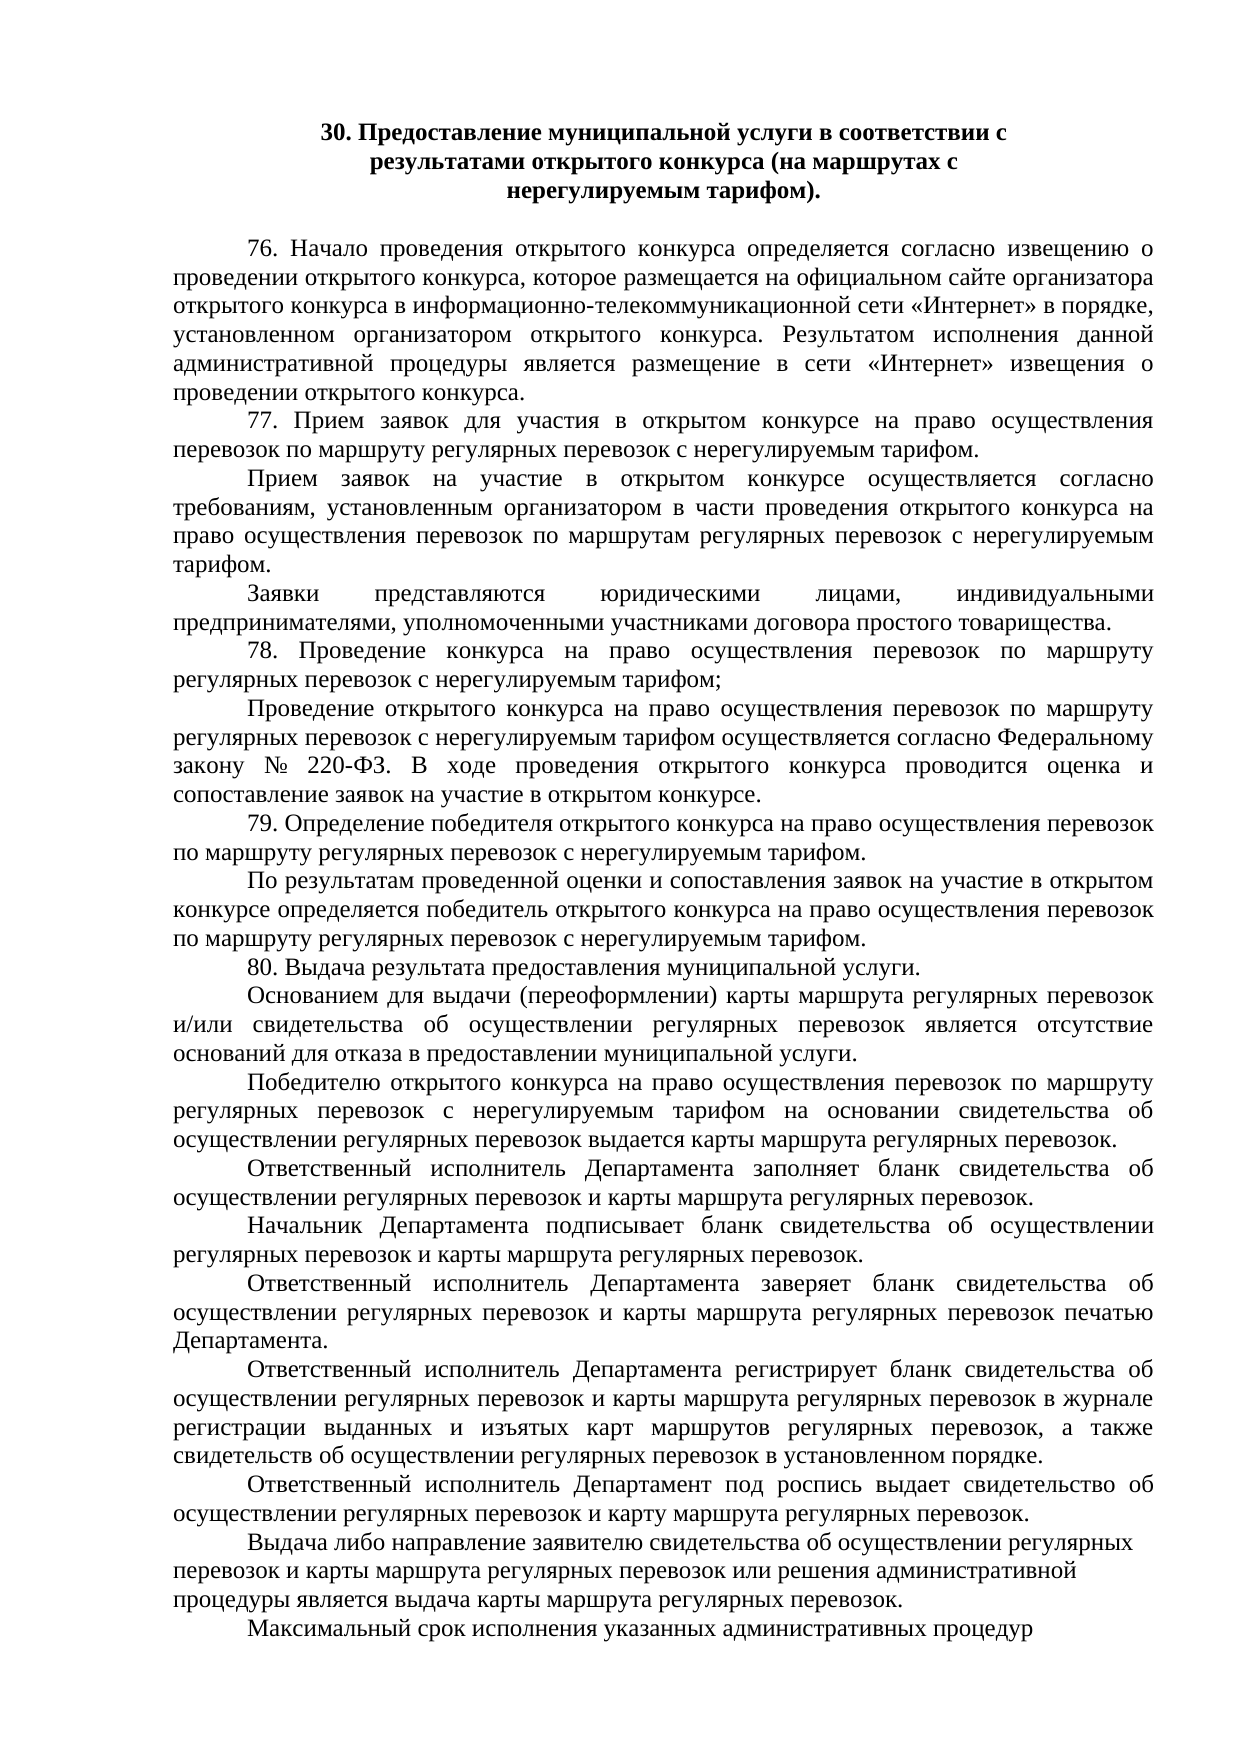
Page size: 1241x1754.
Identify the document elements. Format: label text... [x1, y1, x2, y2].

text Начальник Департамента подписывает бланк свидетельства об осуществлении регулярных перевозок и карты маршрута регулярных перевозок. [173, 1210, 1154, 1268]
text 80. Выдача результата предоставления муниципальной услуги. [173, 952, 1154, 980]
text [173, 1613, 1154, 1642]
text Ответственный исполнитель Департамента заполняет бланк свидетельства об осуществлении регулярных перевозок и карты маршрута регулярных перевозок. [173, 1153, 1154, 1210]
text 79. Определение победителя открытого конкурса на право осуществления перевозок по маршруту регулярных перевозок с нерегулируемым тарифом. [173, 808, 1154, 865]
text 78. Проведение конкурса на право осуществления перевозок по маршруту регулярных перевозок с нерегулируемым тарифом; [173, 635, 1154, 693]
text Заявки представляются юридическими лицами, индивидуальными предпринимателями, уполномоченными участниками договора простого товарищества. [173, 578, 1154, 635]
text 30. Предоставление муниципальной услуги в соответствии с результатами открытого конкурса (на маршрутах с нерегулируемым тарифом). [173, 117, 1154, 204]
text Ответственный исполнитель Департамента регистрирует бланк свидетельства об осуществлении регулярных перевозок и карты маршрута регулярных перевозок в журнале регистрации выданных и изъятых карт маршрутов регулярных перевозок, а также свидетельств об осуществлении регулярных перевозок в установленном порядке. [173, 1354, 1154, 1469]
text Выдача либо направление заявителю свидетельства об осуществлении регулярных перевозок и карты маршрута регулярных перевозок или решения административной процедуры является выдача карты маршрута регулярных перевозок. [173, 1527, 1154, 1613]
text По результатам проведенной оценки и сопоставления заявок на участие в открытом конкурсе определяется победитель открытого конкурса на право осуществления перевозок по маршруту регулярных перевозок с нерегулируемым тарифом. [173, 865, 1154, 952]
text Победителю открытого конкурса на право осуществления перевозок по маршруту регулярных перевозок с нерегулируемым тарифом на основании свидетельства об осуществлении регулярных перевозок выдается карты маршрута регулярных перевозок. [173, 1067, 1154, 1153]
text 76. Начало проведения открытого конкурса определяется согласно извещению о проведении открытого конкурса, которое размещается на официальном сайте организатора открытого конкурса в информационно-телекоммуникационной сети «Интернет» в порядке, установленном организатором открытого конкурса. Результатом исполнения данной административной процедуры является размещение в сети «Интернет» извещения о проведении открытого конкурса. [173, 233, 1154, 405]
text Прием заявок на участие в открытом конкурсе осуществляется согласно требованиям, установленным организатором в части проведения открытого конкурса на право осуществления перевозок по маршрутам регулярных перевозок с нерегулируемым тарифом. [173, 463, 1154, 578]
text Основанием для выдачи (переоформлении) карты маршрута регулярных перевозок и/или свидетельства об осуществлении регулярных перевозок является отсутствие оснований для отказа в предоставлении муниципальной услуги. [173, 980, 1154, 1067]
text Ответственный исполнитель Департамент под роспись выдает свидетельство об осуществлении регулярных перевозок и карту маршрута регулярных перевозок. [173, 1469, 1154, 1527]
text Проведение открытого конкурса на право осуществления перевозок по маршруту регулярных перевозок с нерегулируемым тарифом осуществляется согласно Федеральному закону № 220-ФЗ. В ходе проведения открытого конкурса проводится оценка и сопоставление заявок на участие в открытом конкурсе. [173, 693, 1154, 808]
text Ответственный исполнитель Департамента заверяет бланк свидетельства об осуществлении регулярных перевозок и карты маршрута регулярных перевозок печатью Департамента. [173, 1268, 1154, 1354]
text 77. Прием заявок для участия в открытом конкурсе на право осуществления перевозок по маршруту регулярных перевозок с нерегулируемым тарифом. [173, 405, 1154, 463]
